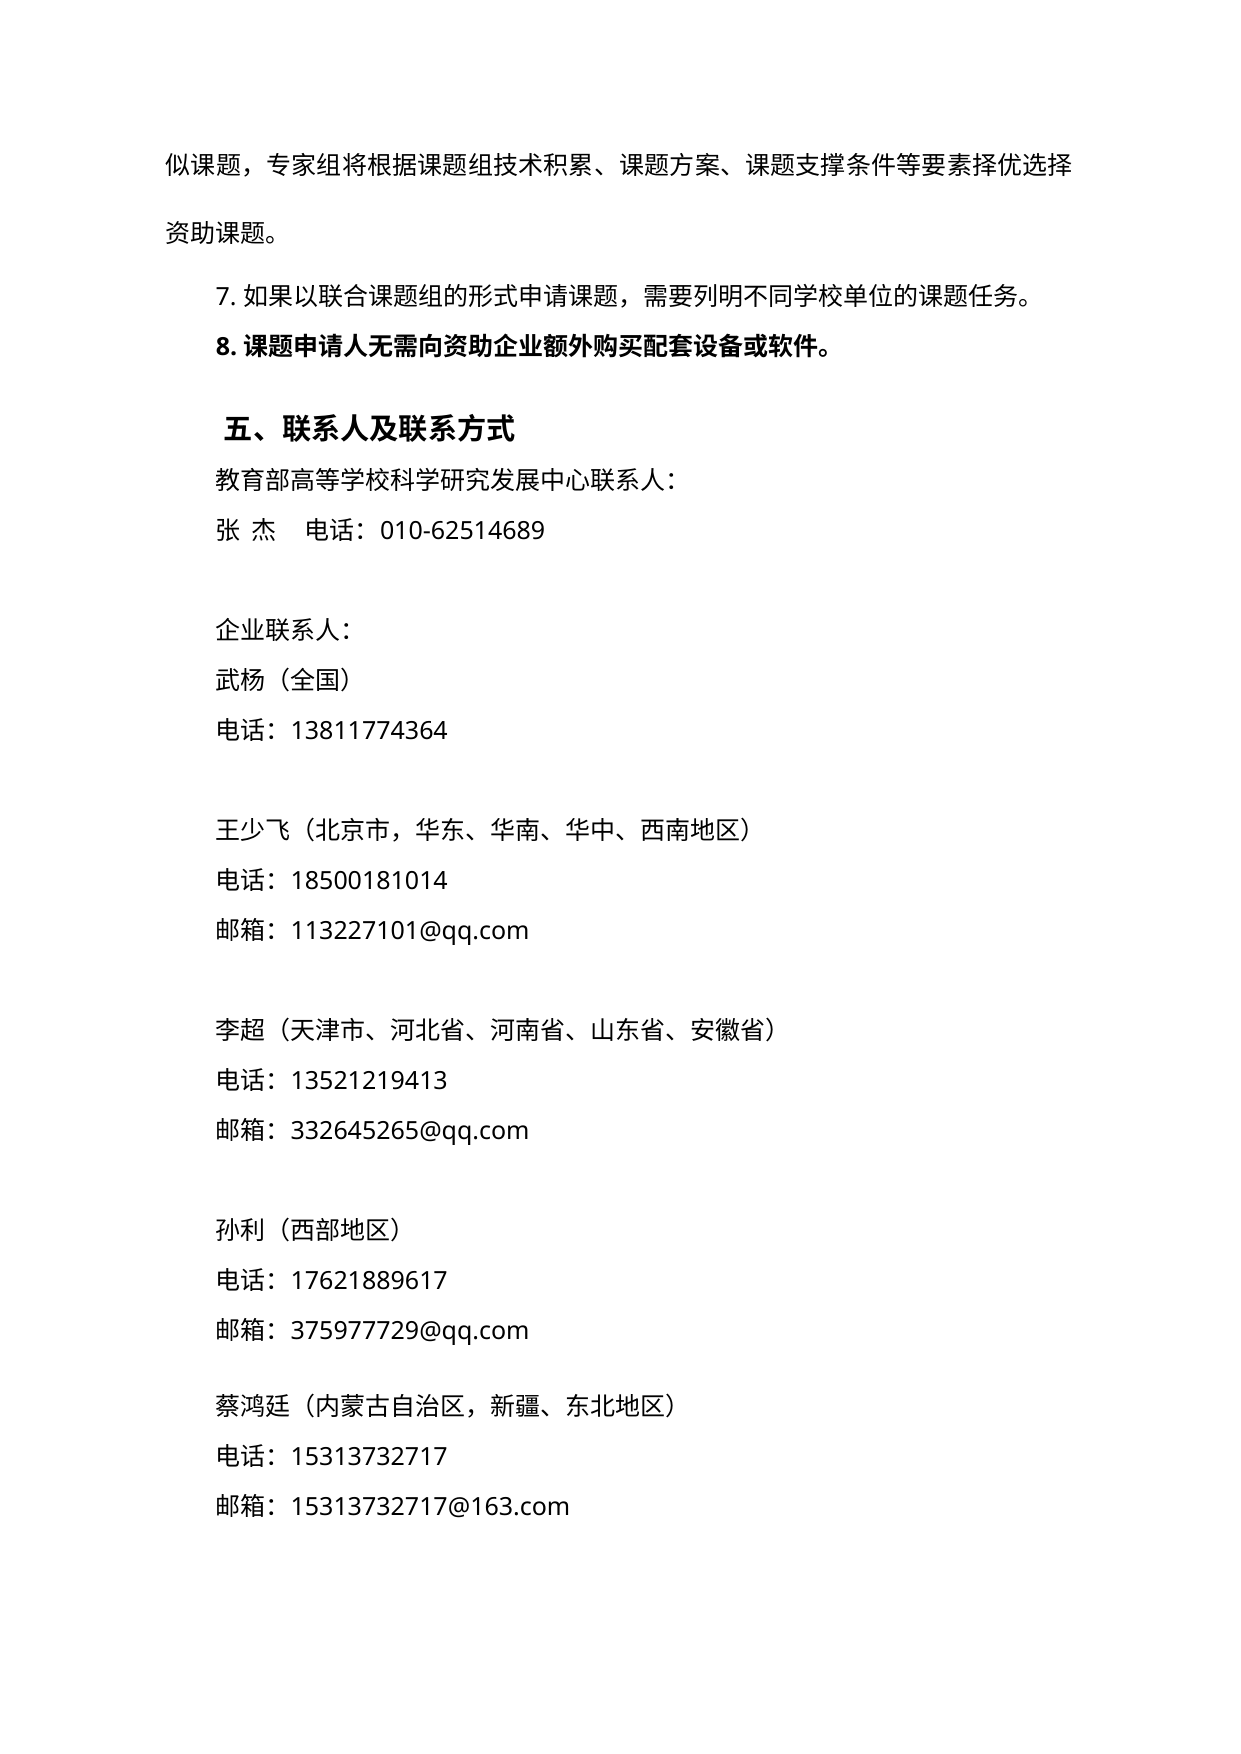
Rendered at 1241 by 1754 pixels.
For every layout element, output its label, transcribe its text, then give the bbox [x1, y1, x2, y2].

text 邮箱：15313732717@163.com [165, 1475, 1075, 1525]
text 孙利（西部地区） [165, 1200, 1075, 1250]
text 企业联系人： [165, 600, 1075, 650]
text 电话：13521219413 [165, 1050, 1075, 1100]
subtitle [165, 130, 1075, 266]
text 教育部高等学校科学研究发展中心联系人： [165, 450, 1075, 500]
text 武杨（全国） [165, 650, 1075, 700]
text 电话：18500181014 [165, 850, 1075, 900]
text 电话：13811774364 [165, 700, 1075, 750]
subtitle 五、联系人及联系方式 [165, 400, 1075, 450]
text 邮箱：113227101@qq.com [165, 900, 1075, 950]
text 电话：15313732717 [165, 1425, 1075, 1475]
text 邮箱：332645265@qq.com [165, 1100, 1075, 1150]
subtitle 7. 如果以联合课题组的形式申请课题，需要列明不同学校单位的课题任务。 [165, 266, 1075, 316]
text 李超（天津市、河北省、河南省、山东省、安徽省） [165, 1000, 1075, 1050]
text 邮箱：375977729@qq.com [165, 1300, 1075, 1350]
text 张 杰 电话：010-62514689 [165, 500, 1075, 550]
subtitle 8. 课题申请人无需向资助企业额外购买配套设备或软件。 [165, 316, 1075, 366]
text 蔡鸿廷（内蒙古自治区，新疆、东北地区） [165, 1375, 1075, 1425]
text 王少飞（北京市，华东、华南、华中、西南地区） [165, 800, 1075, 850]
text 电话：17621889617 [165, 1250, 1075, 1300]
